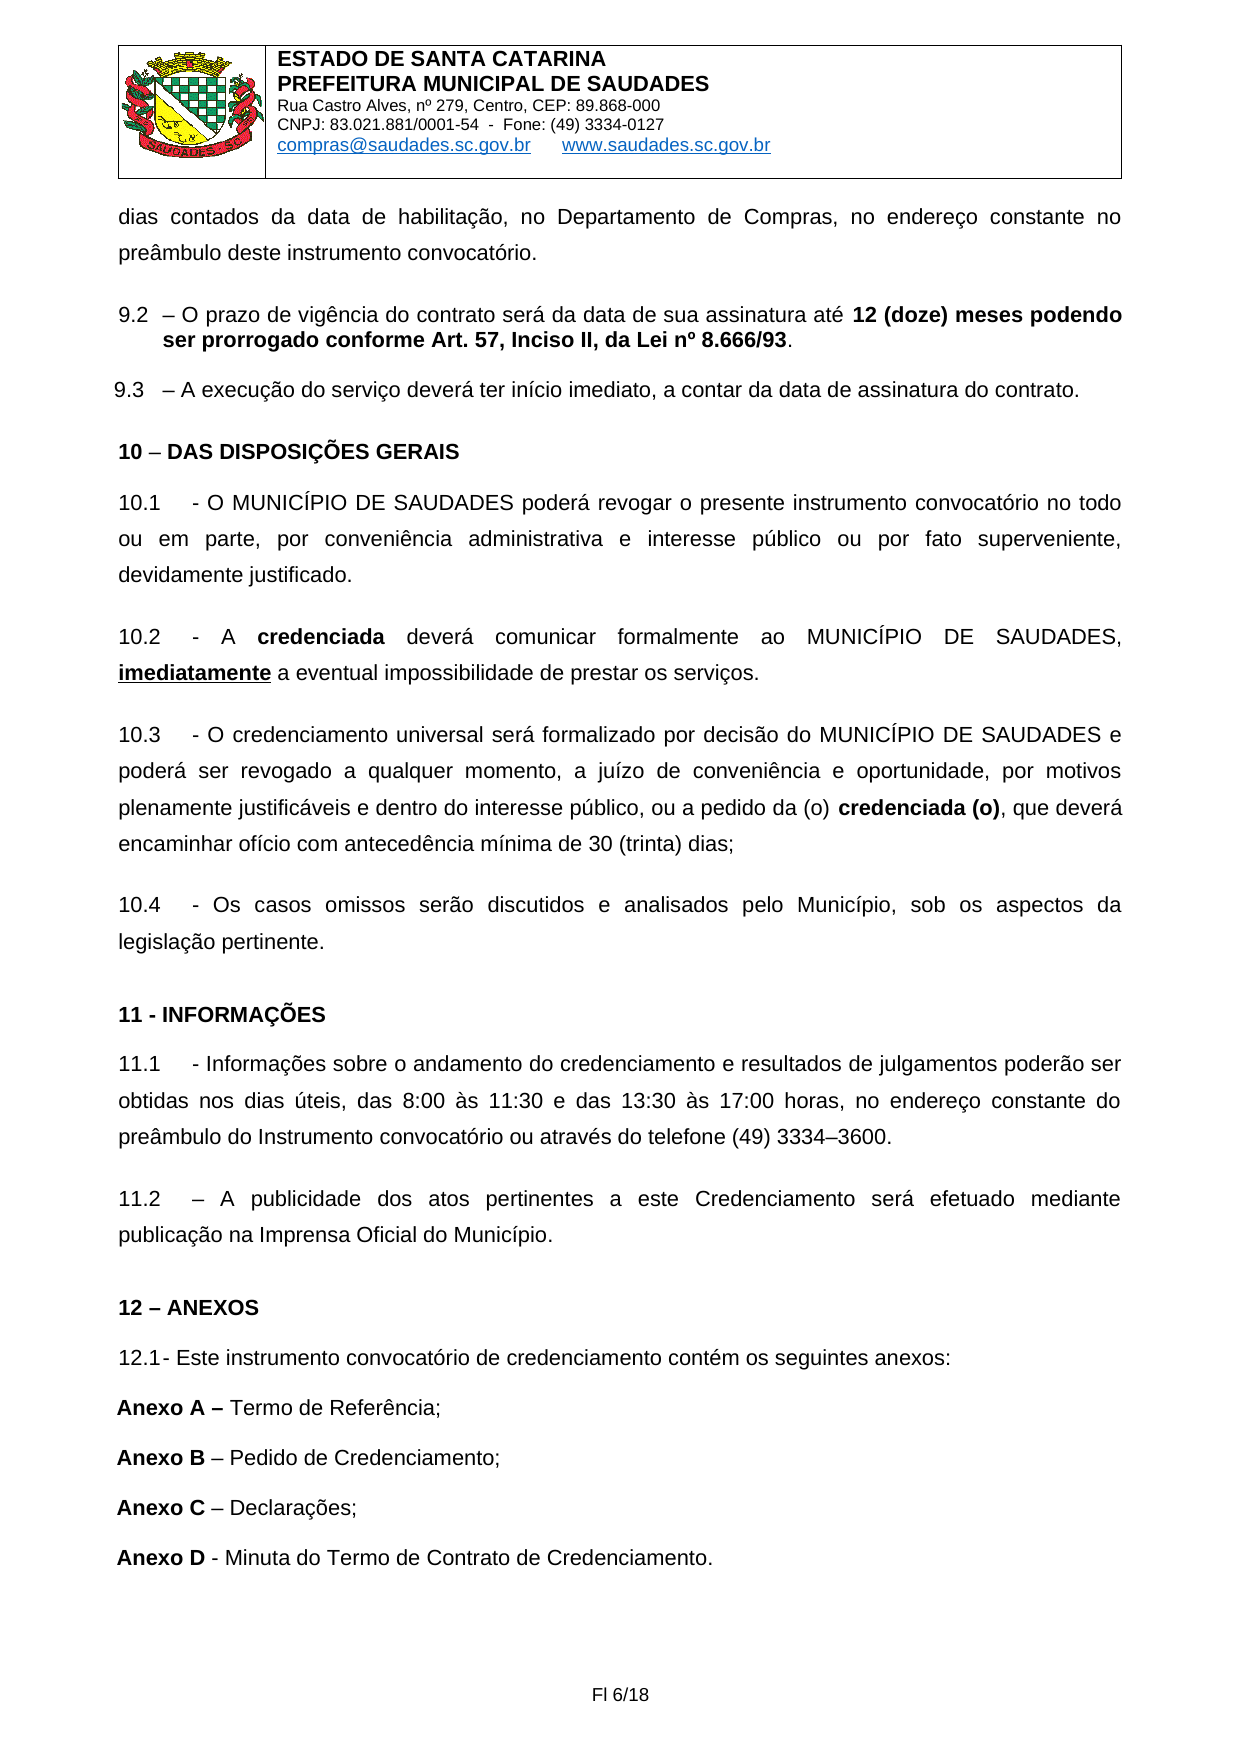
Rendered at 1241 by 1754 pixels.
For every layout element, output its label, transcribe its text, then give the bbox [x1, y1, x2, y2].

list – A publicidade dos atos pertinentes a este Credenciamento será efetuado mediante publicação na Imprensa Oficial do Município. [118, 1186, 1123, 1247]
text Anexo A – Termo de Referência; [116, 1395, 1123, 1420]
text Anexo B – Pedido de Credenciamento; [116, 1445, 1123, 1470]
list - Este instrumento convocatório de credenciamento contém os seguintes anexos: [118, 1345, 1123, 1370]
text Anexo D - Minuta do Termo de Contrato de Credenciamento. [116, 1545, 1123, 1570]
list - Os casos omissos serão discutidos e analisados pelo Município, sob os aspectos da legislação pertinente. [118, 892, 1123, 954]
list - INFORMAÇÕES [118, 1002, 1123, 1027]
list - O MUNICÍPIO DE SAUDADES poderá revogar o presente instrumento convocatório no todo ou em parte, por conveniência administrativa e interesse público ou por fato superveniente, devidamente justificado. [118, 489, 1123, 588]
list – DAS DISPOSIÇÕES GERAIS [118, 439, 1123, 464]
list - Informações sobre o andamento do credenciamento e resultados de julgamentos poderão ser obtidas nos dias úteis, das 8:00 às 11:30 e das 13:30 às 17:00 horas, no endereço constante do preâmbulo do Instrumento convocatório ou através do telefone (49) 3334–3600. [118, 1051, 1123, 1149]
text Anexo C – Declarações; [116, 1495, 1123, 1520]
list - O credenciamento universal será formalizado por decisão do MUNICÍPIO DE SAUDADES e poderá ser revogado a qualquer momento, a juízo de conveniência e oportunidade, por motivos plenamente justificáveis e dentro do interesse público, ou a pedido da (o) credenciada (o), que deverá encaminhar ofício com antecedência mínima de 30 (trinta) dias; [118, 722, 1123, 856]
list – O prazo de vigência do contrato será da data de sua assinatura até 12 (doze) meses podendo ser prorrogado conforme Art. 57, Inciso II, da Lei nº 8.666/93. [118, 301, 1123, 352]
list – ANEXOS [118, 1295, 1123, 1320]
list – A execução do serviço deverá ter início imediato, a contar da data de assinatura do contrato. [114, 377, 1123, 402]
list - A credenciada deverá comunicar formalmente ao MUNICÍPIO DE SAUDADES, imediatamente a eventual impossibilidade de prestar os serviços. [118, 624, 1123, 685]
picture [121, 50, 265, 171]
